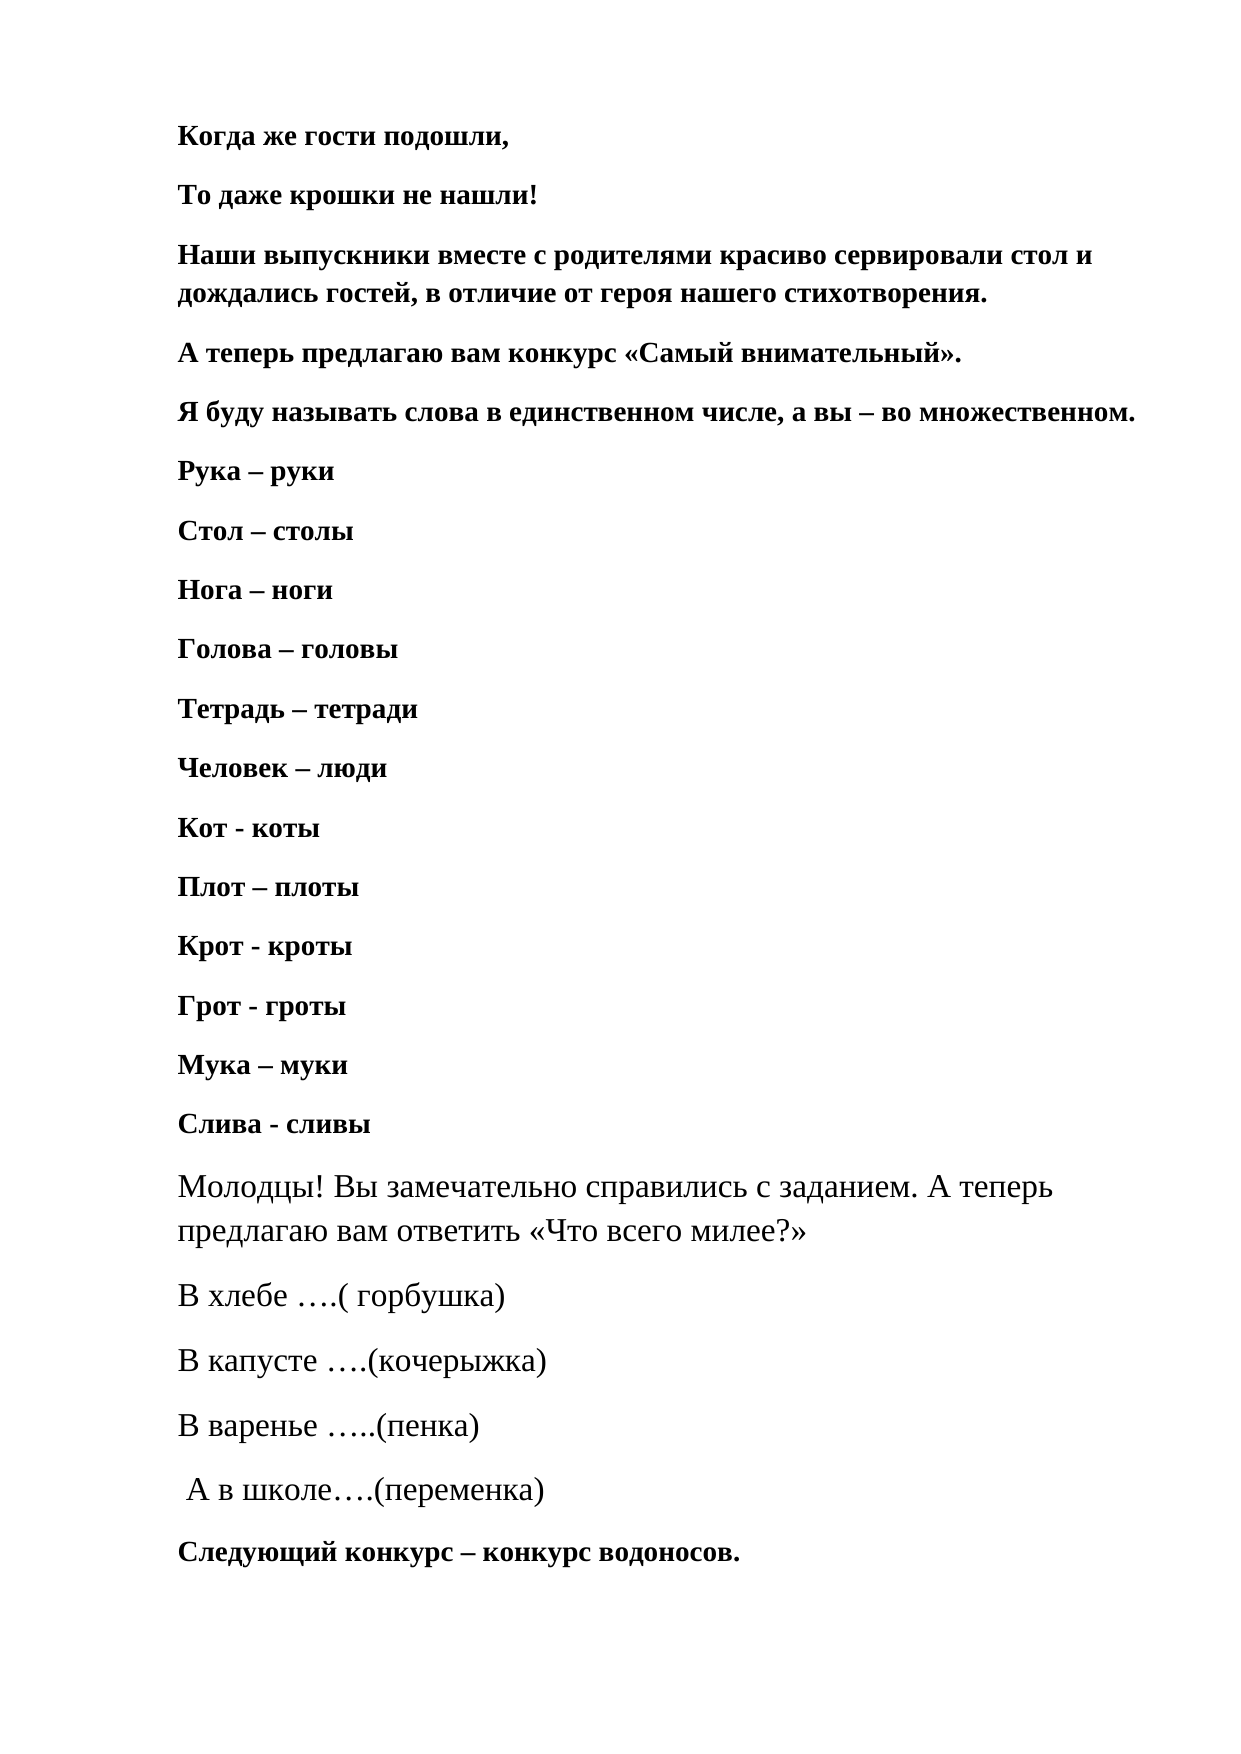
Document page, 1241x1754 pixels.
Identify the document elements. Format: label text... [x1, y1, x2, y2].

text Я буду называть слова в единственном числе, а вы – во множественном. [177, 394, 1152, 428]
text Слива - сливы [177, 1107, 1152, 1140]
text Крот - кроты [177, 928, 1152, 962]
text Мука – муки [177, 1047, 1152, 1081]
text Следующий конкурс – конкурс водоносов. [177, 1534, 1152, 1568]
text Тетрадь – тетради [177, 691, 1152, 724]
text Плот – плоты [177, 869, 1152, 903]
text Стол – столы [177, 513, 1152, 546]
text В варенье …..(пенка) [177, 1405, 1152, 1443]
text В хлебе ….( горбушка) [177, 1275, 1152, 1313]
text А теперь предлагаю вам конкурс «Самый внимательный». [177, 335, 1152, 368]
text Человек – люди [177, 750, 1152, 784]
text Рука – руки [177, 453, 1152, 487]
text Наши выпускники вместе с родителями красиво сервировали стол и дождались гостей, в отличие от героя нашего стихотворения. [177, 237, 1152, 309]
text Когда же гости подошли, [177, 118, 1152, 152]
text Кот - коты [177, 810, 1152, 843]
text То даже крошки не нашли! [177, 177, 1152, 211]
text Голова – головы [177, 632, 1152, 665]
text А в школе….(переменка) [177, 1470, 1152, 1508]
text В капусте ….(кочерыжка) [177, 1340, 1152, 1378]
text Грот - гроты [177, 988, 1152, 1021]
text Молодцы! Вы замечательно справились с заданием. А теперь предлагаю вам ответить «Что всего милее?» [177, 1166, 1152, 1248]
text Нога – ноги [177, 572, 1152, 606]
